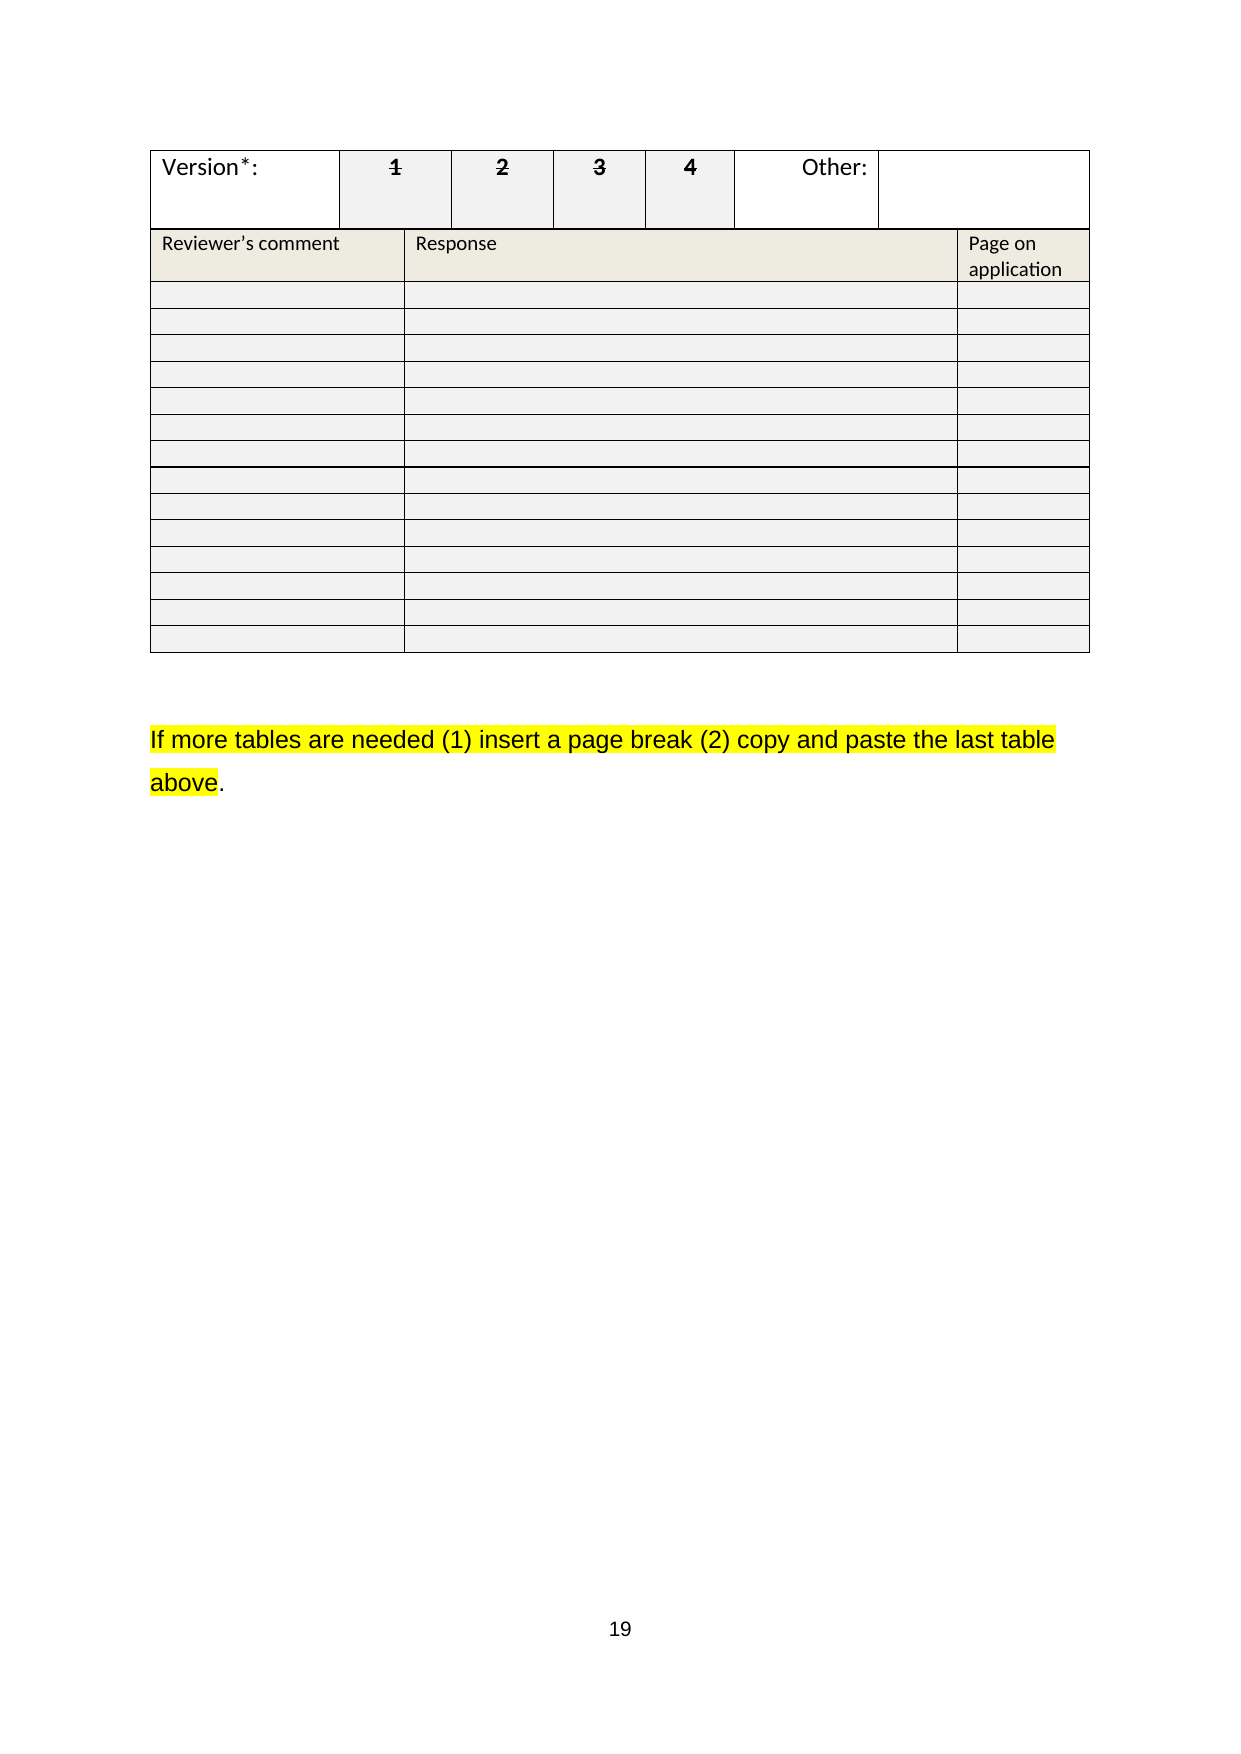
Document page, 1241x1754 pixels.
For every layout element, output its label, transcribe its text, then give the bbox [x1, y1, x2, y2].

table_cell 3 [554, 151, 645, 228]
table_cell [405, 520, 957, 546]
table_cell [151, 415, 404, 440]
table_cell [958, 362, 1089, 387]
table_cell [879, 151, 1089, 228]
table_cell [958, 573, 1089, 599]
table_cell [405, 547, 957, 572]
table_cell [405, 573, 957, 599]
table_cell [151, 441, 404, 466]
table_cell [151, 547, 404, 572]
text If more tables are needed (1) insert a page break (2) copy and paste the last table above. [150, 724, 1090, 796]
table_cell [151, 573, 404, 599]
table_cell [151, 626, 404, 652]
table_cell [958, 309, 1089, 334]
table_cell [958, 388, 1089, 413]
table_header Response [405, 230, 957, 281]
table_cell [151, 520, 404, 546]
table_cell [405, 626, 957, 652]
table_header Page on application [958, 230, 1089, 281]
table_cell [958, 415, 1089, 440]
table_cell [151, 362, 404, 387]
table_cell [151, 309, 404, 334]
table_cell [405, 494, 957, 519]
table_cell [958, 494, 1089, 519]
table_cell [958, 282, 1089, 308]
table_cell [958, 600, 1089, 625]
table_cell [151, 600, 404, 625]
table_cell Version*: [151, 151, 339, 228]
table_cell 1 [340, 151, 451, 228]
table_cell [958, 626, 1089, 652]
table_cell [405, 600, 957, 625]
table_cell [958, 441, 1089, 466]
table_cell [958, 468, 1089, 493]
table_cell [151, 494, 404, 519]
table_cell [405, 388, 957, 413]
table_cell 2 [452, 151, 553, 228]
table_cell [405, 309, 957, 334]
table_cell [151, 388, 404, 413]
table_cell [405, 362, 957, 387]
table_cell [958, 547, 1089, 572]
table_cell [958, 335, 1089, 361]
table_cell [405, 468, 957, 493]
table_cell [151, 335, 404, 361]
table_cell [151, 468, 404, 493]
table_header Reviewer’s comment [151, 230, 404, 281]
table_cell 4 [646, 151, 734, 228]
table_cell [405, 441, 957, 466]
table_cell [958, 520, 1089, 546]
table_cell [405, 335, 957, 361]
table_cell [151, 282, 404, 308]
table_cell [405, 282, 957, 308]
table_cell Other: [735, 151, 878, 228]
table_cell [405, 415, 957, 440]
